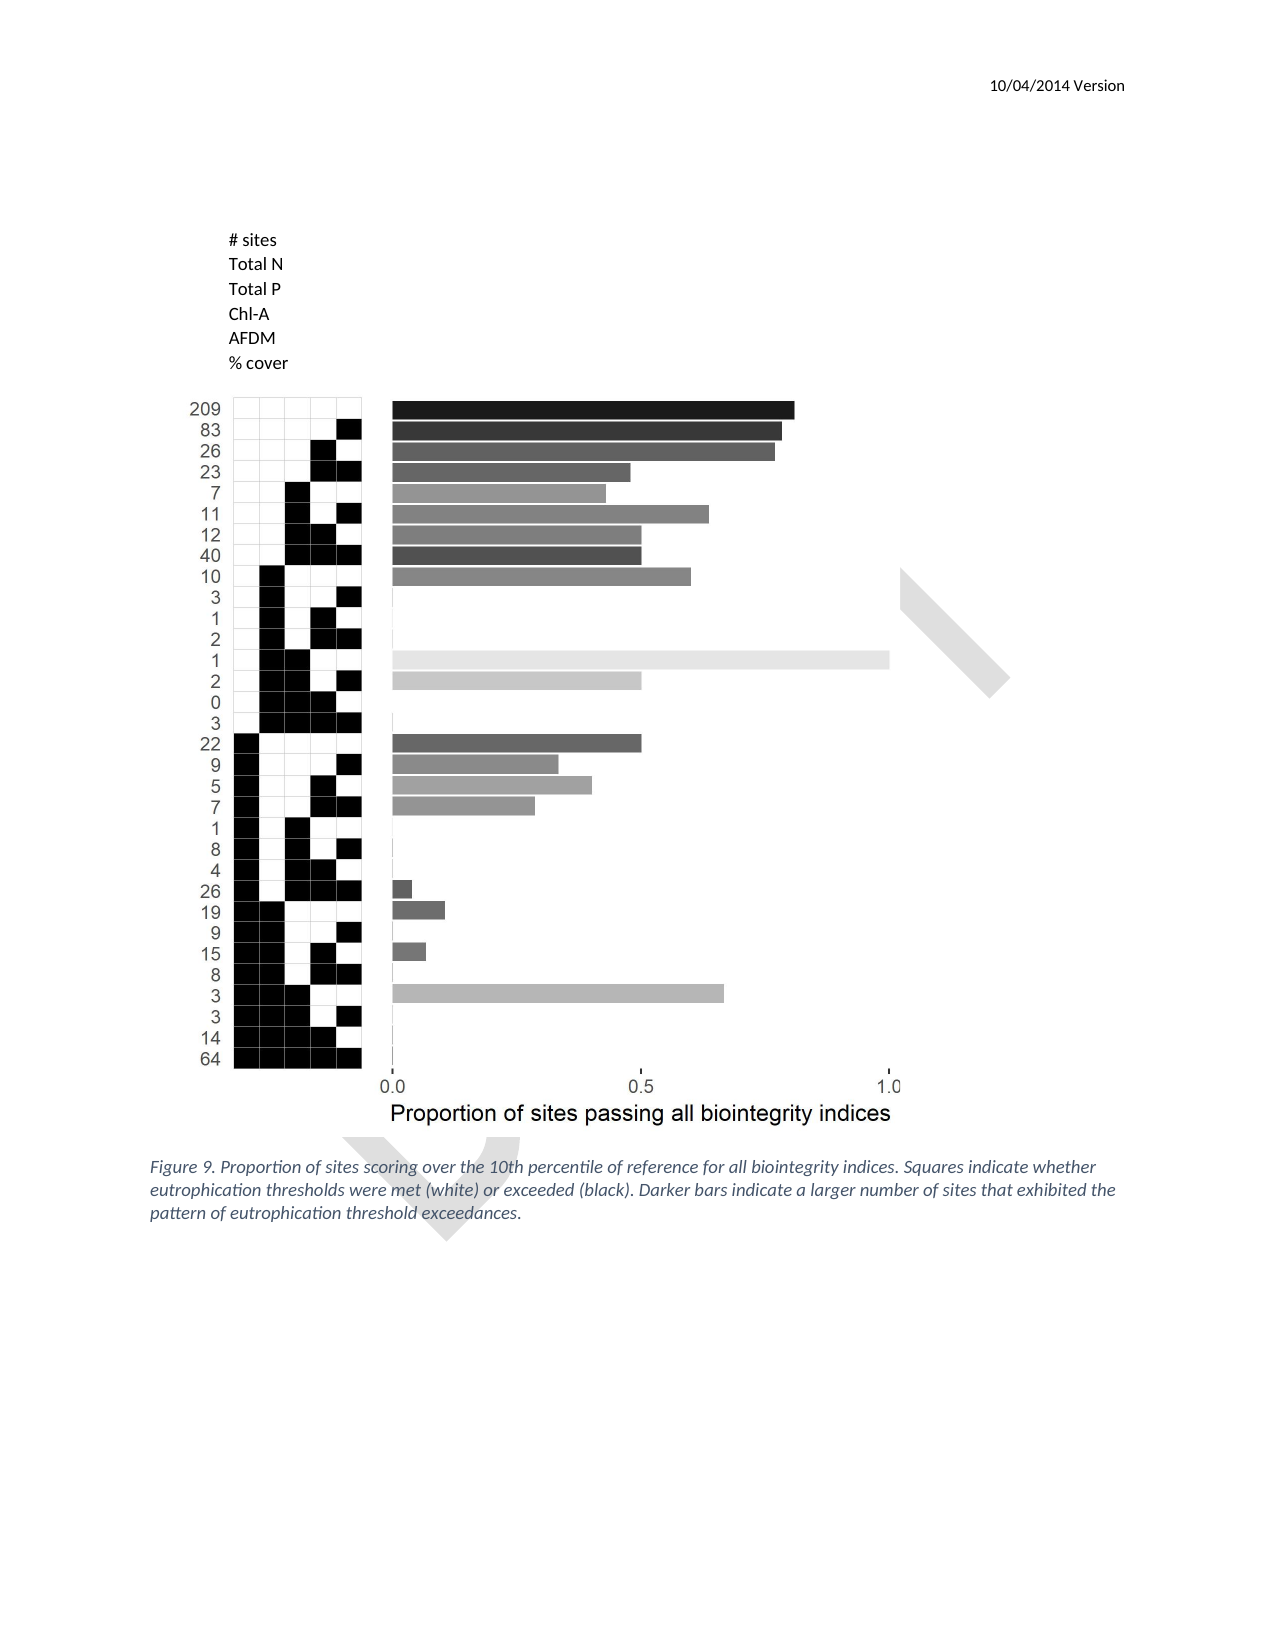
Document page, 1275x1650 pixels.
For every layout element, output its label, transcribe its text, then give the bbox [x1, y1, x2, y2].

picture [150, 386, 901, 1137]
text Figure 9. Proportion of sites scoring over the 10th percentile of reference for all biointegrity indices. Squares indicate whether eutrophication thresholds were met (white) or exceeded (black). Darker bars indicate a larger number of sites that exhibited the pattern of eutrophication threshold exceedances. [150, 1155, 1125, 1224]
